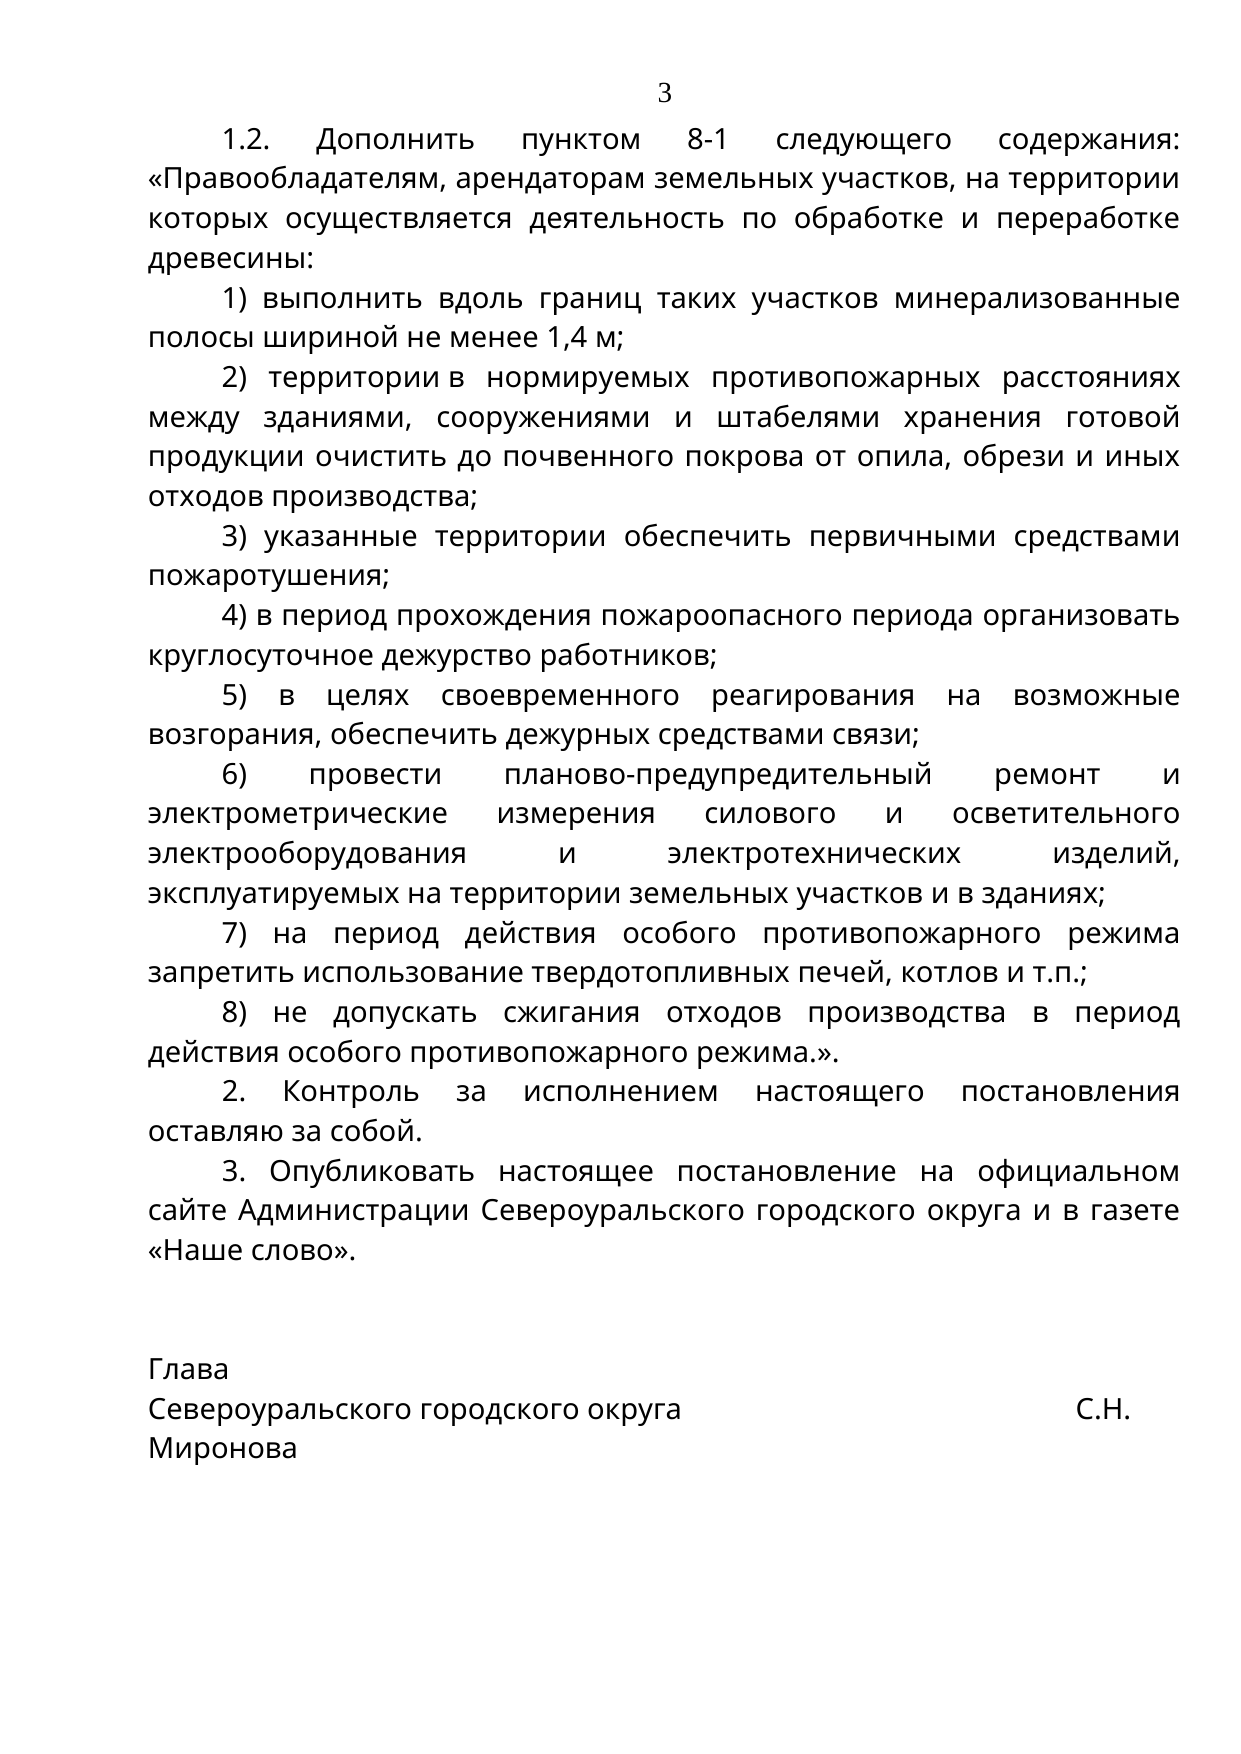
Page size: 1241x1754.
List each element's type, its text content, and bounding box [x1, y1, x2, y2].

text 3. Опубликовать настоящее постановление на официальном сайте Администрации Североуральского городского округа и в газете «Наше слово». [148, 1150, 1181, 1269]
text 4) в период прохождения пожароопасного периода организовать круглосуточное дежурство работников; [148, 594, 1181, 674]
text 6) провести планово-предупредительный ремонт и электрометрические измерения силового и осветительного электрооборудования и электротехнических изделий, эксплуатируемых на территории земельных участков и в зданиях; [148, 753, 1181, 912]
text Североуральского городского округа С.Н. Миронова [148, 1388, 1181, 1492]
text Глава [148, 1348, 1181, 1388]
text 1) выполнить вдоль границ таких участков минерализованные полосы шириной не менее 1,4 м; [148, 277, 1181, 356]
text 2) территории в нормируемых противопожарных расстояниях между зданиями, сооружениями и штабелями хранения готовой продукции очистить до почвенного покрова от опила, обрези и иных отходов производства; [148, 356, 1181, 515]
text 1.2. Дополнить пунктом 8-1 следующего содержания: «Правообладателям, арендаторам земельных участков, на территории которых осуществляется деятельность по обработке и переработке древесины: [148, 118, 1181, 277]
text 7) на период действия особого противопожарного режима запретить использование твердотопливных печей, котлов и т.п.; [148, 912, 1181, 991]
text 2. Контроль за исполнением настоящего постановления оставляю за собой. [148, 1071, 1181, 1150]
text 3) указанные территории обеспечить первичными средствами пожаротушения; [148, 515, 1181, 594]
text 8) не допускать сжигания отходов производства в период действия особого противопожарного режима.». [148, 991, 1181, 1071]
text 5) в целях своевременного реагирования на возможные возгорания, обеспечить дежурных средствами связи; [148, 674, 1181, 753]
